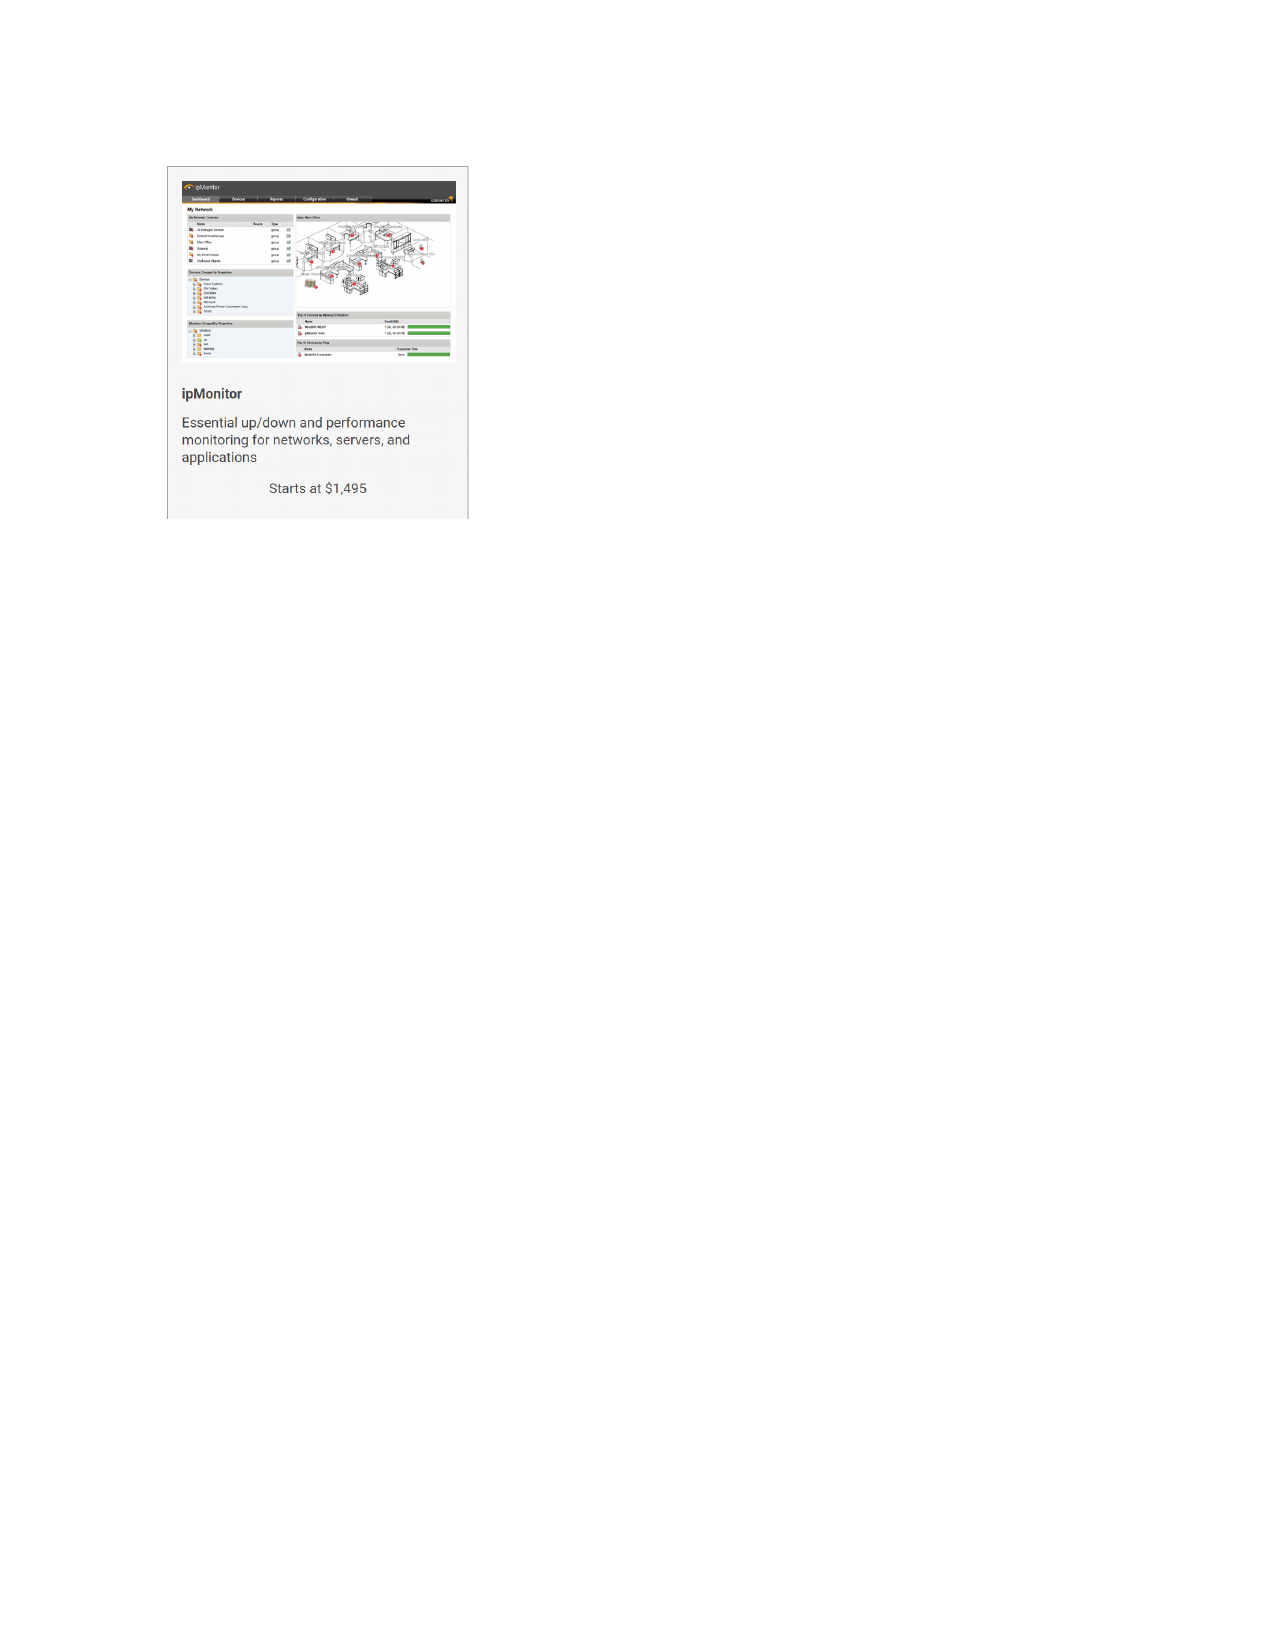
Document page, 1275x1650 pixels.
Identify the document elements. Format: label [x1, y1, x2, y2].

picture [150, 150, 485, 519]
